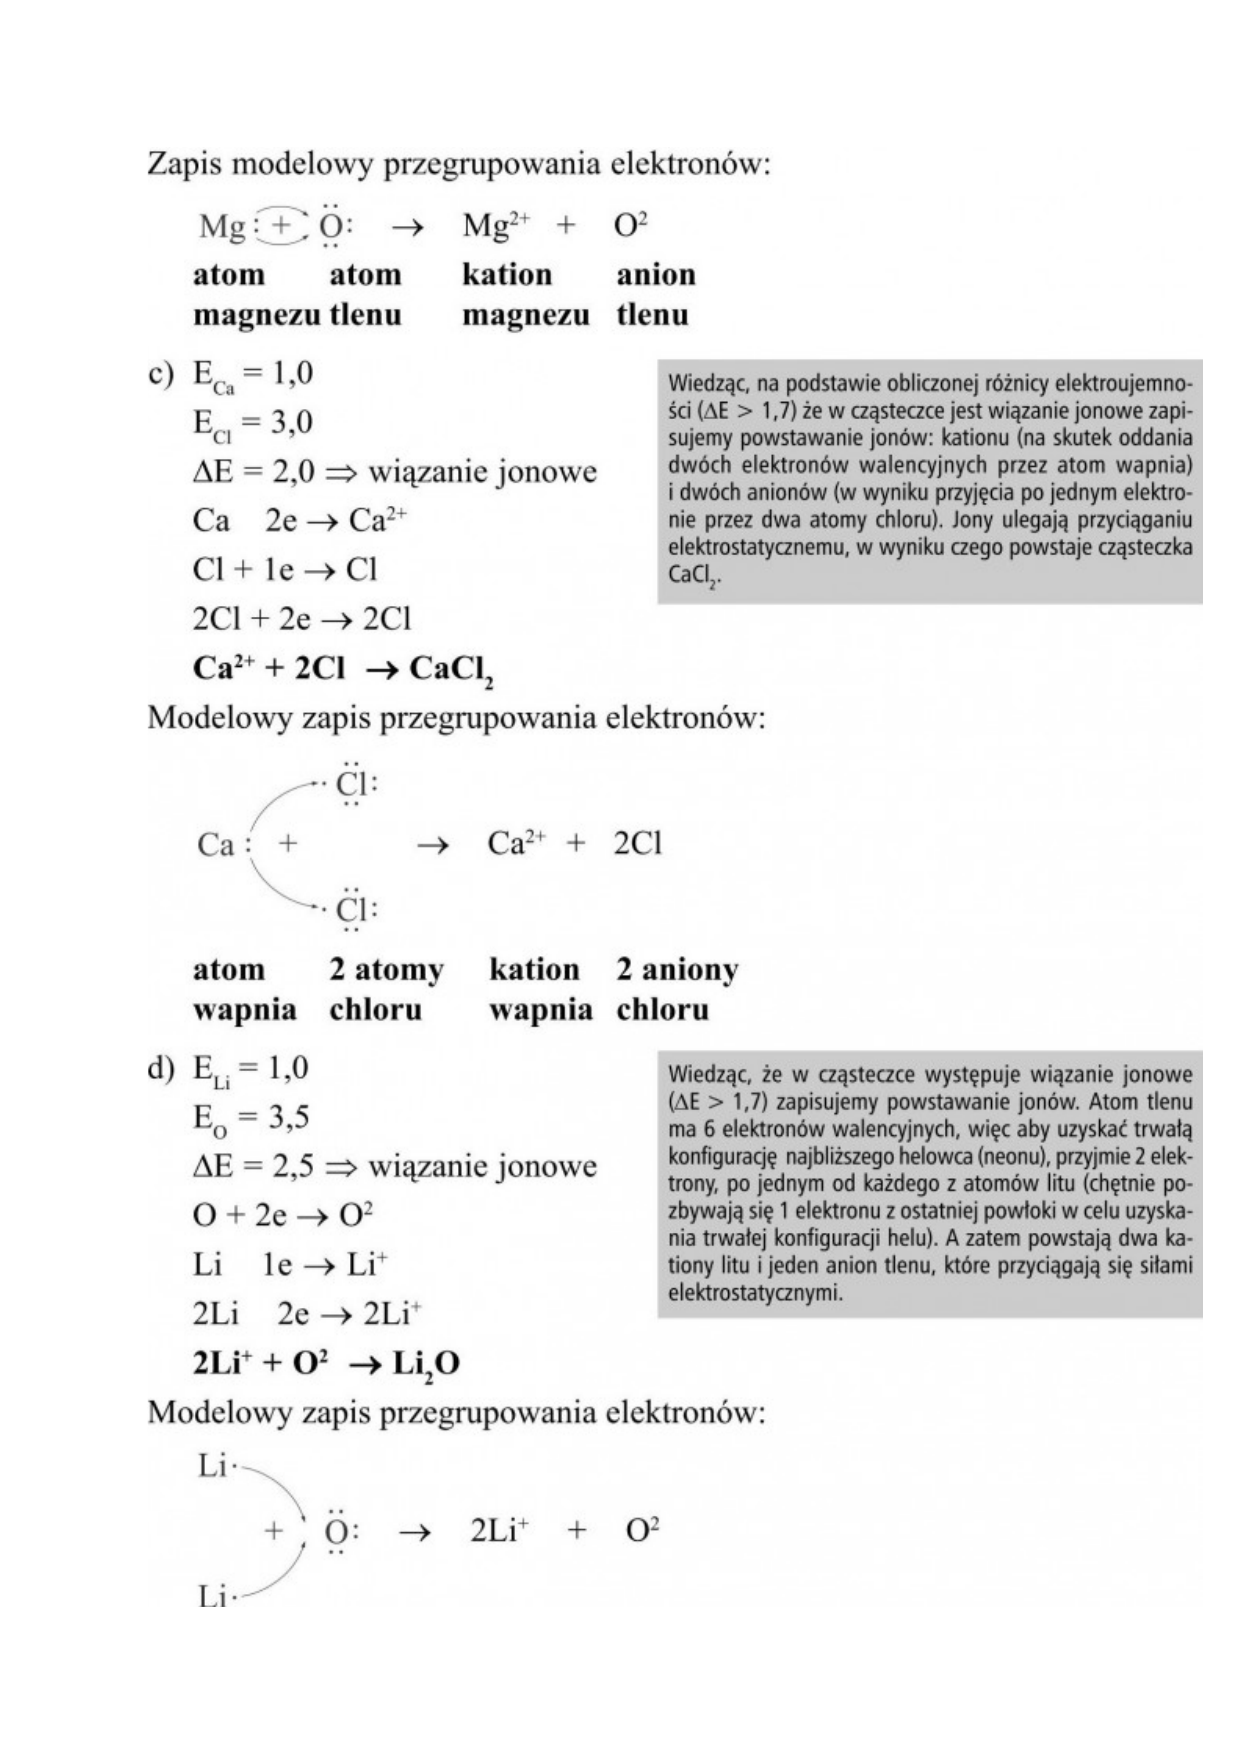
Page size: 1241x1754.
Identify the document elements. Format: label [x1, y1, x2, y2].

picture [147, 147, 1203, 1607]
